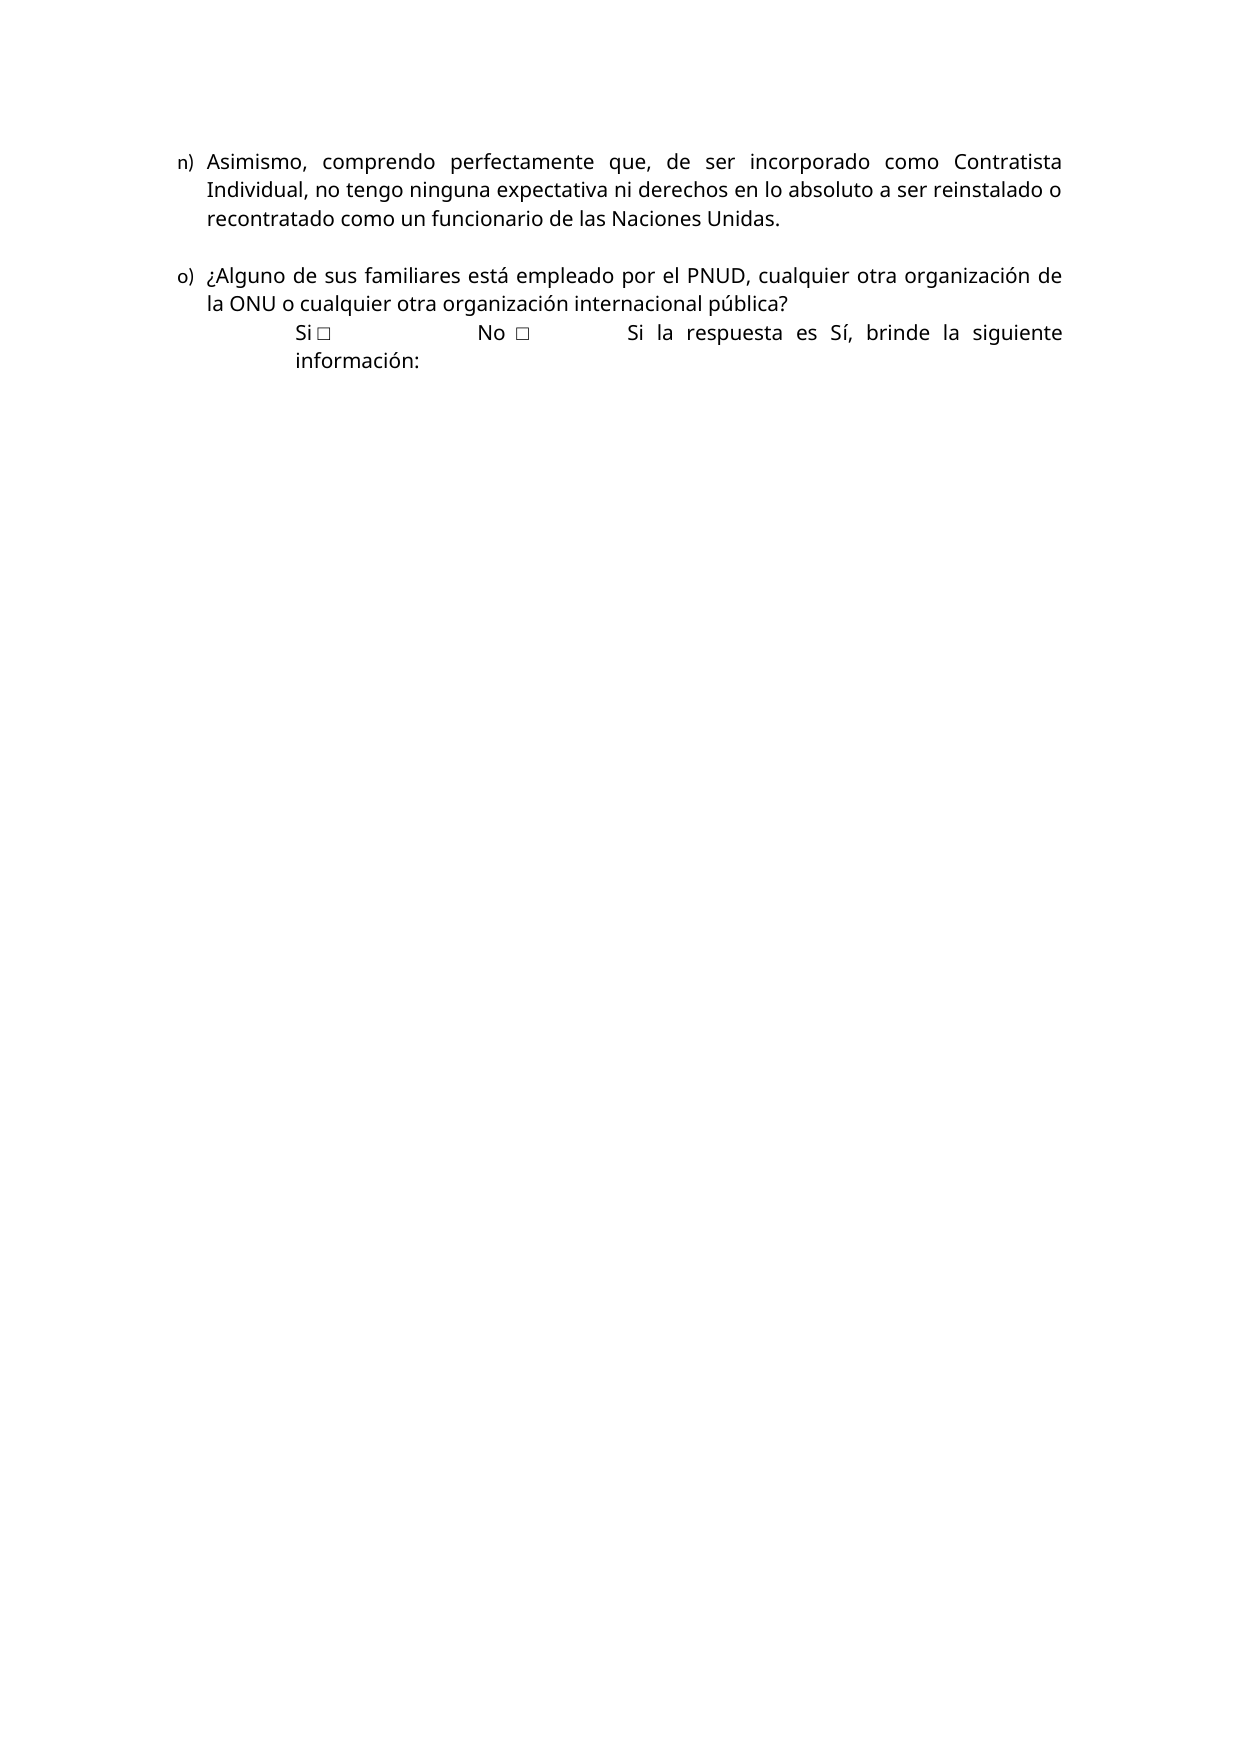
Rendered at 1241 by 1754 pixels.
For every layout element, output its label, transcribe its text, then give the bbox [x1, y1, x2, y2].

text Si □ No □ Si la respuesta es Sí, brinde la siguiente información: [295, 318, 1063, 374]
list Asimismo, comprendo perfectamente que, de ser incorporado como Contratista Individual, no tengo ninguna expectativa ni derechos en lo absoluto a ser reinstalado o recontratado como un funcionario de las Naciones Unidas. [177, 147, 1063, 232]
list ¿Alguno de sus familiares está empleado por el PNUD, cualquier otra organización de la ONU o cualquier otra organización internacional pública? [177, 261, 1063, 318]
